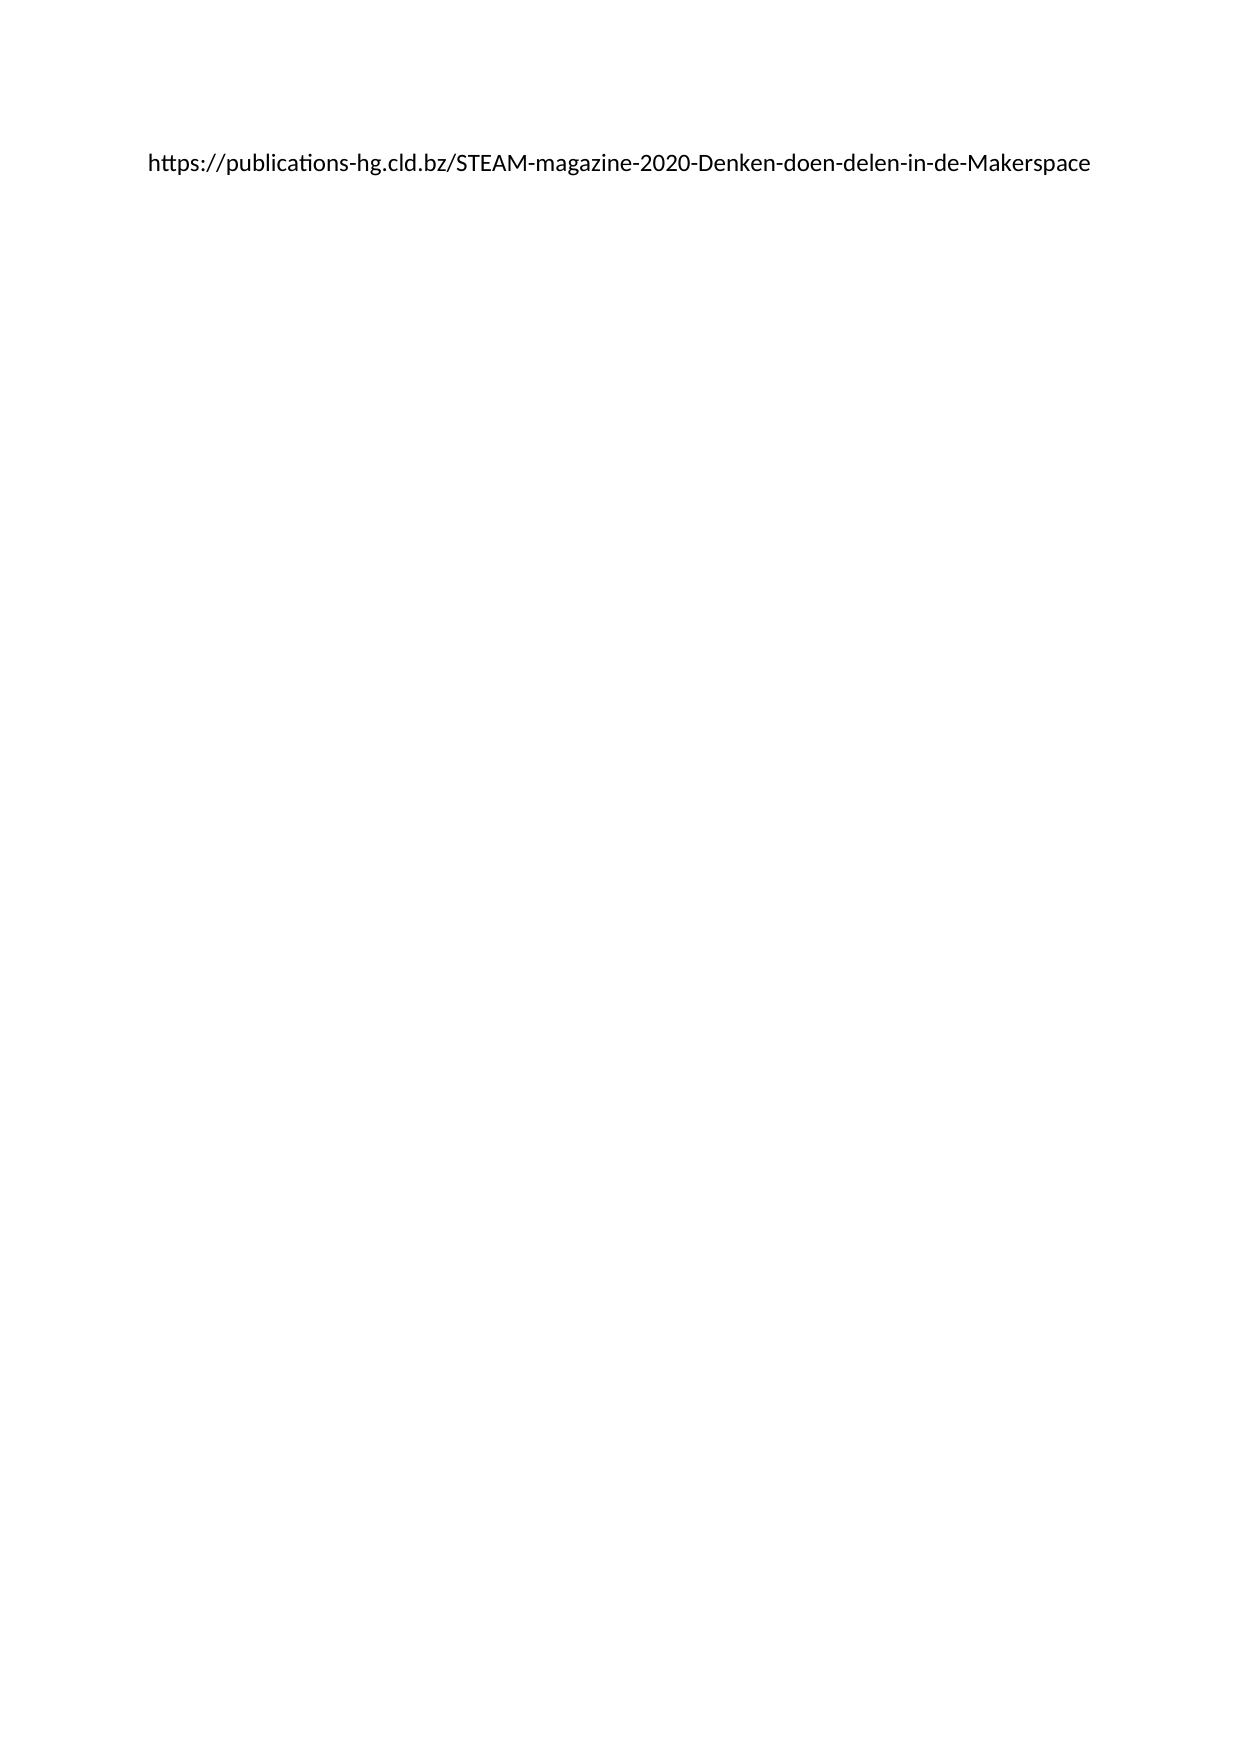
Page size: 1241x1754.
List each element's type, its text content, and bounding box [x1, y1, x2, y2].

text https://publications-hg.cld.bz/STEAM-magazine-2020-Denken-doen-delen-in-de-Makerspace [148, 148, 1093, 178]
